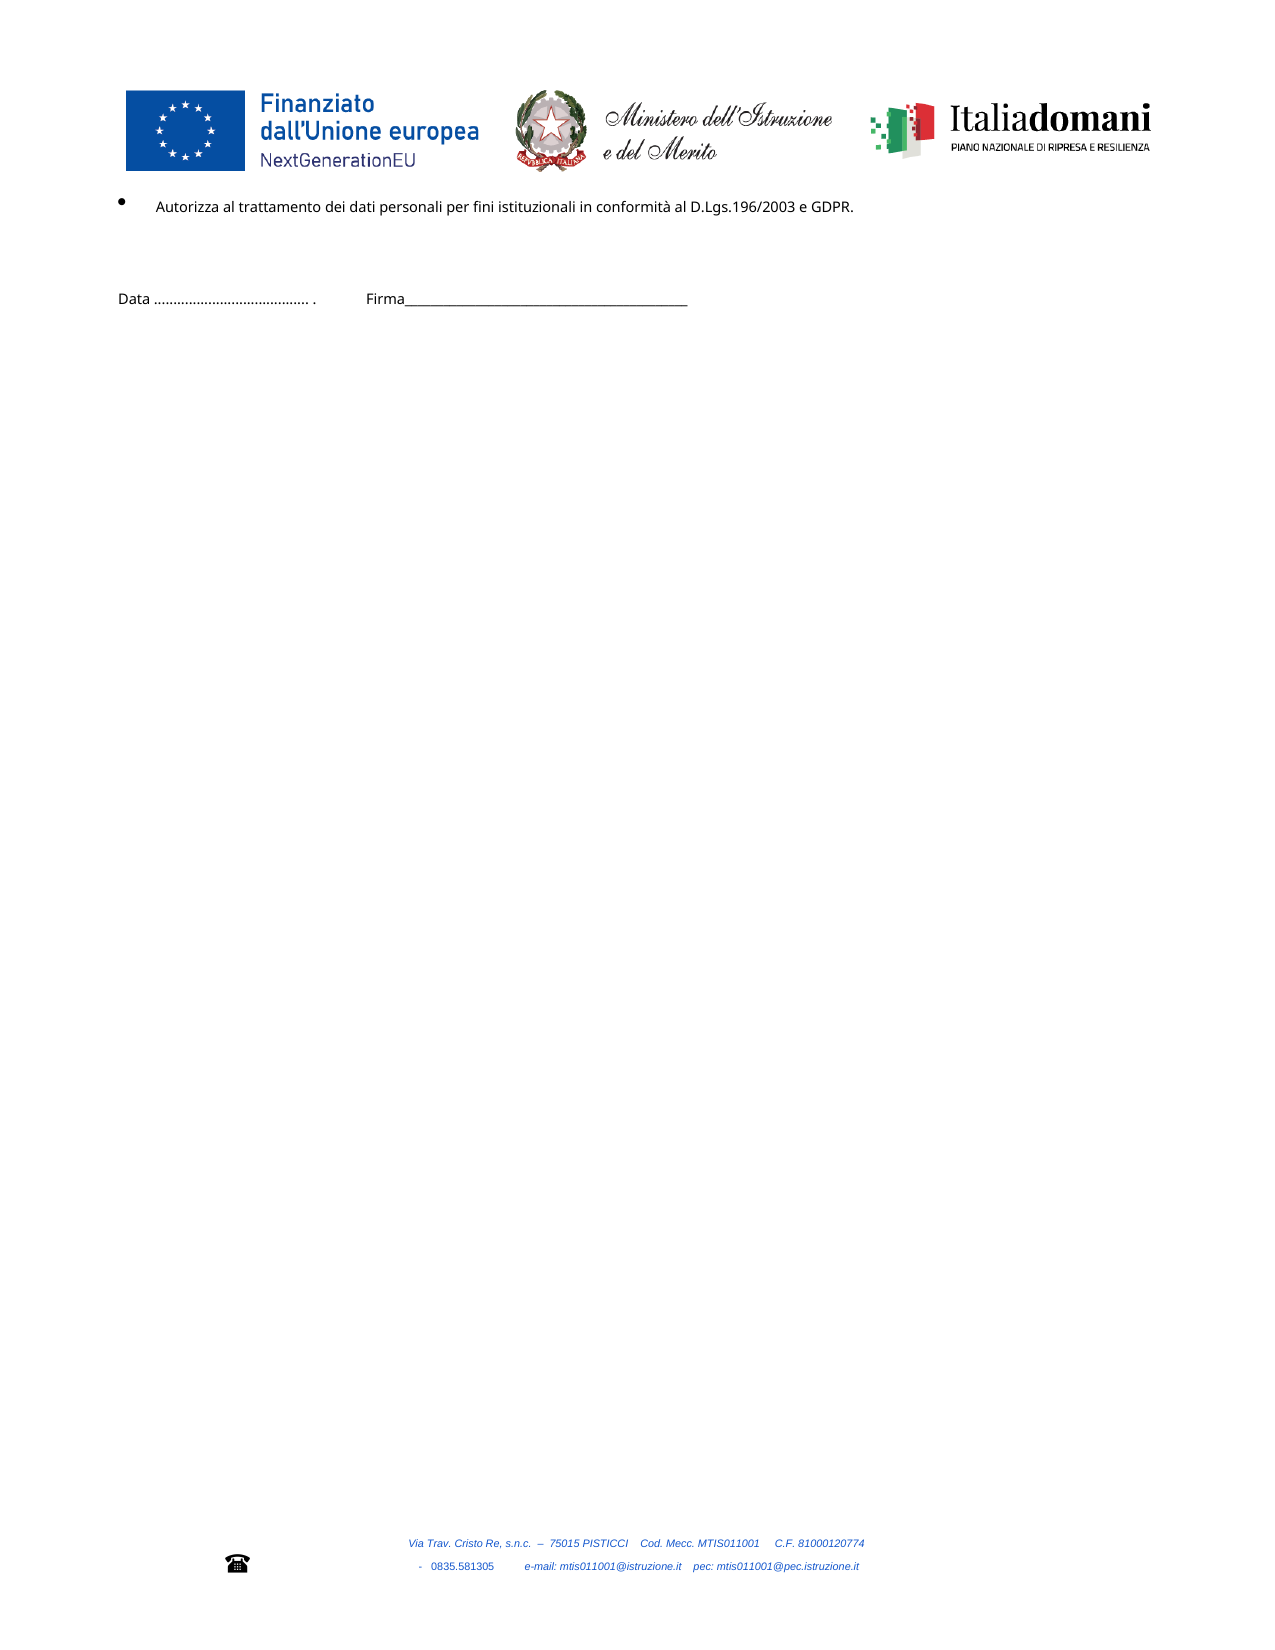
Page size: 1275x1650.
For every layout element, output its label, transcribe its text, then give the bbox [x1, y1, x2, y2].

list Autorizza al trattamento dei dati personali per fini istituzionali in conformità al D.Lgs.196/2003 e GDPR. [118, 183, 1157, 217]
text Data ........................................ . Firma____________________________________________ [118, 274, 1157, 308]
picture [117, 75, 1157, 183]
picture [222, 1548, 253, 1579]
